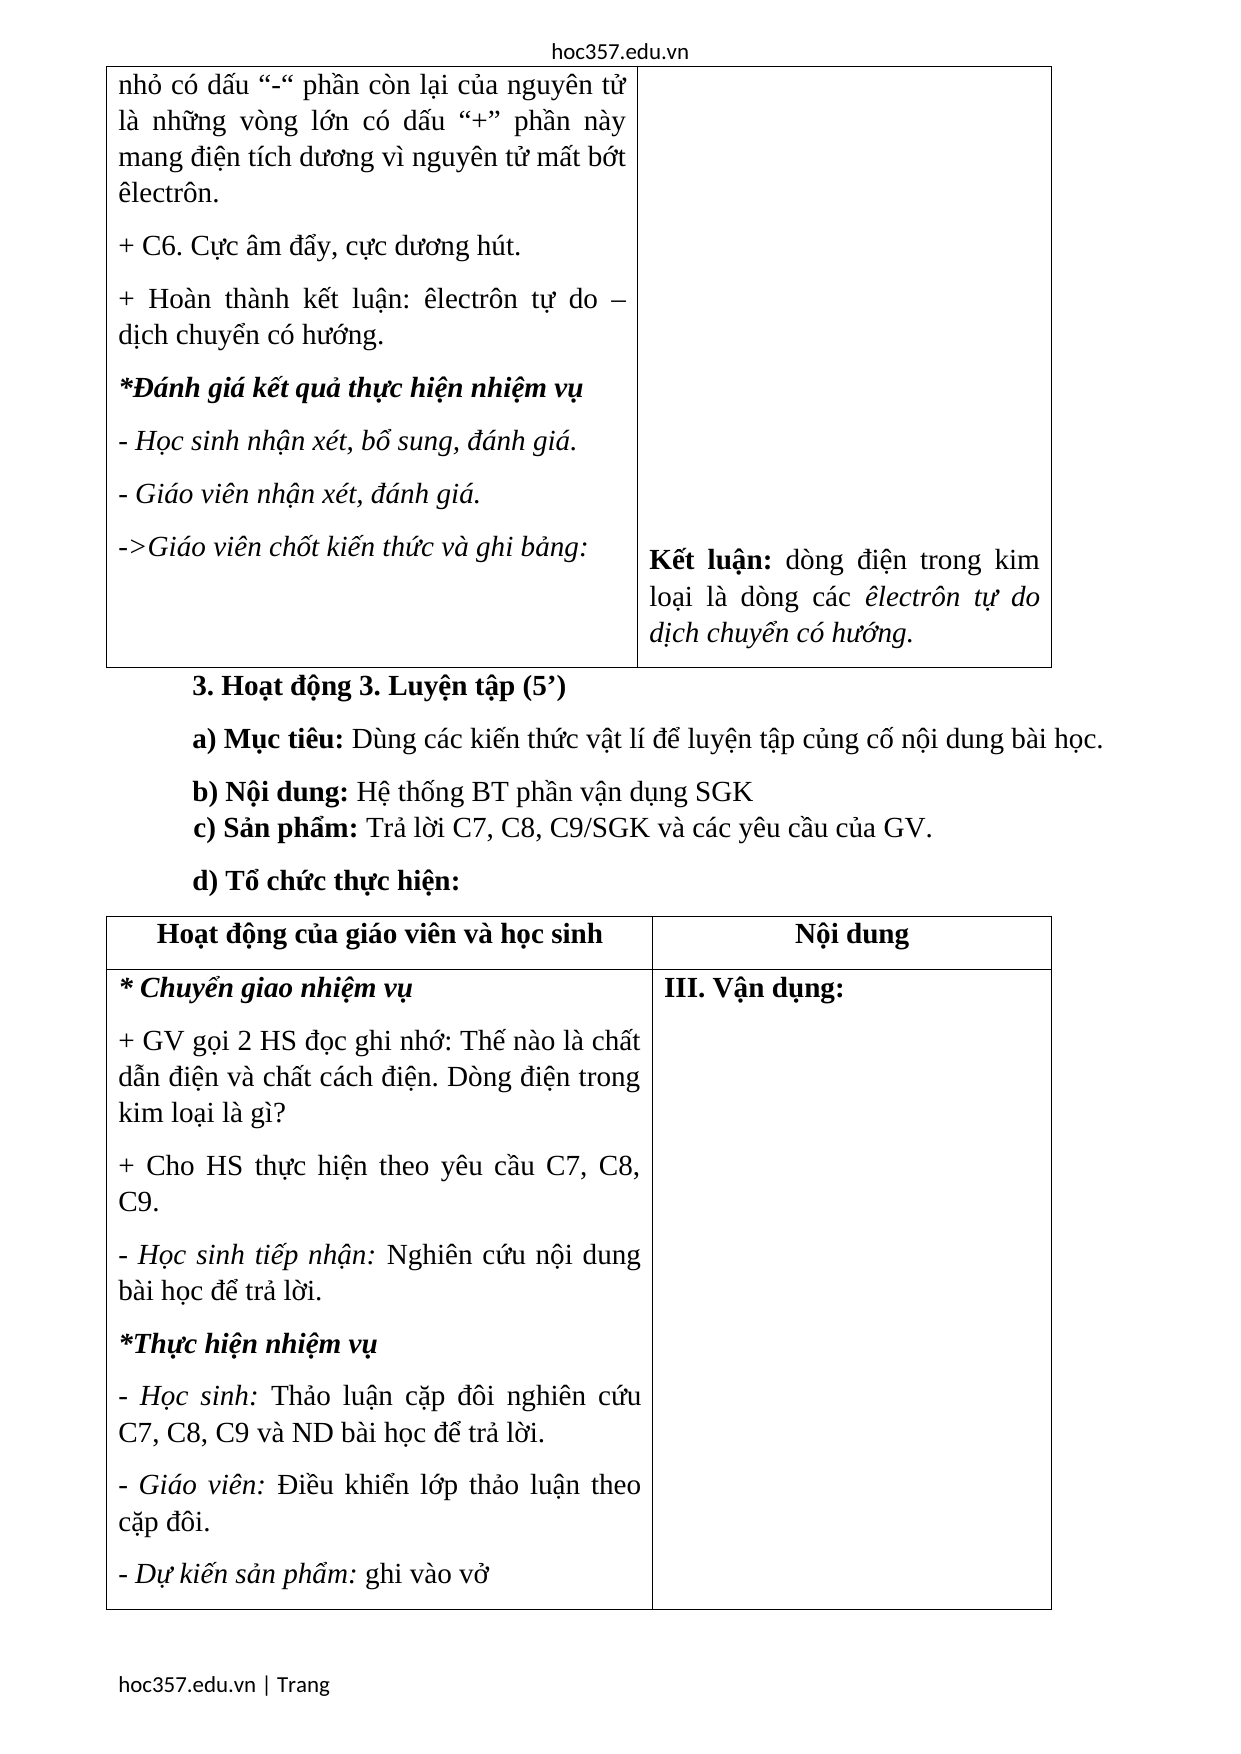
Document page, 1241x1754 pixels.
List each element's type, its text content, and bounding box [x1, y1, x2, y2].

text c) Sản phẩm: Trả lời C7, C8, C9/SGK và các yêu cầu của GV. [118, 810, 1122, 843]
text d) Tổ chức thực hiện: [118, 863, 1122, 896]
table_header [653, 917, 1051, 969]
text b) Nội dung: Hệ thống BT phần vận dụng SGK [118, 774, 1122, 807]
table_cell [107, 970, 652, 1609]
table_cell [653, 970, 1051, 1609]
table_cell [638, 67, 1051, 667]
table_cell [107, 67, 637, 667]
text a) Mục tiêu: Dùng các kiến thức vật lí để luyện tập củng cố nội dung bài học. [118, 721, 1146, 754]
text 3. Hoạt động 3. Luyện tập (5’) [118, 668, 1122, 702]
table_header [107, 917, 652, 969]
